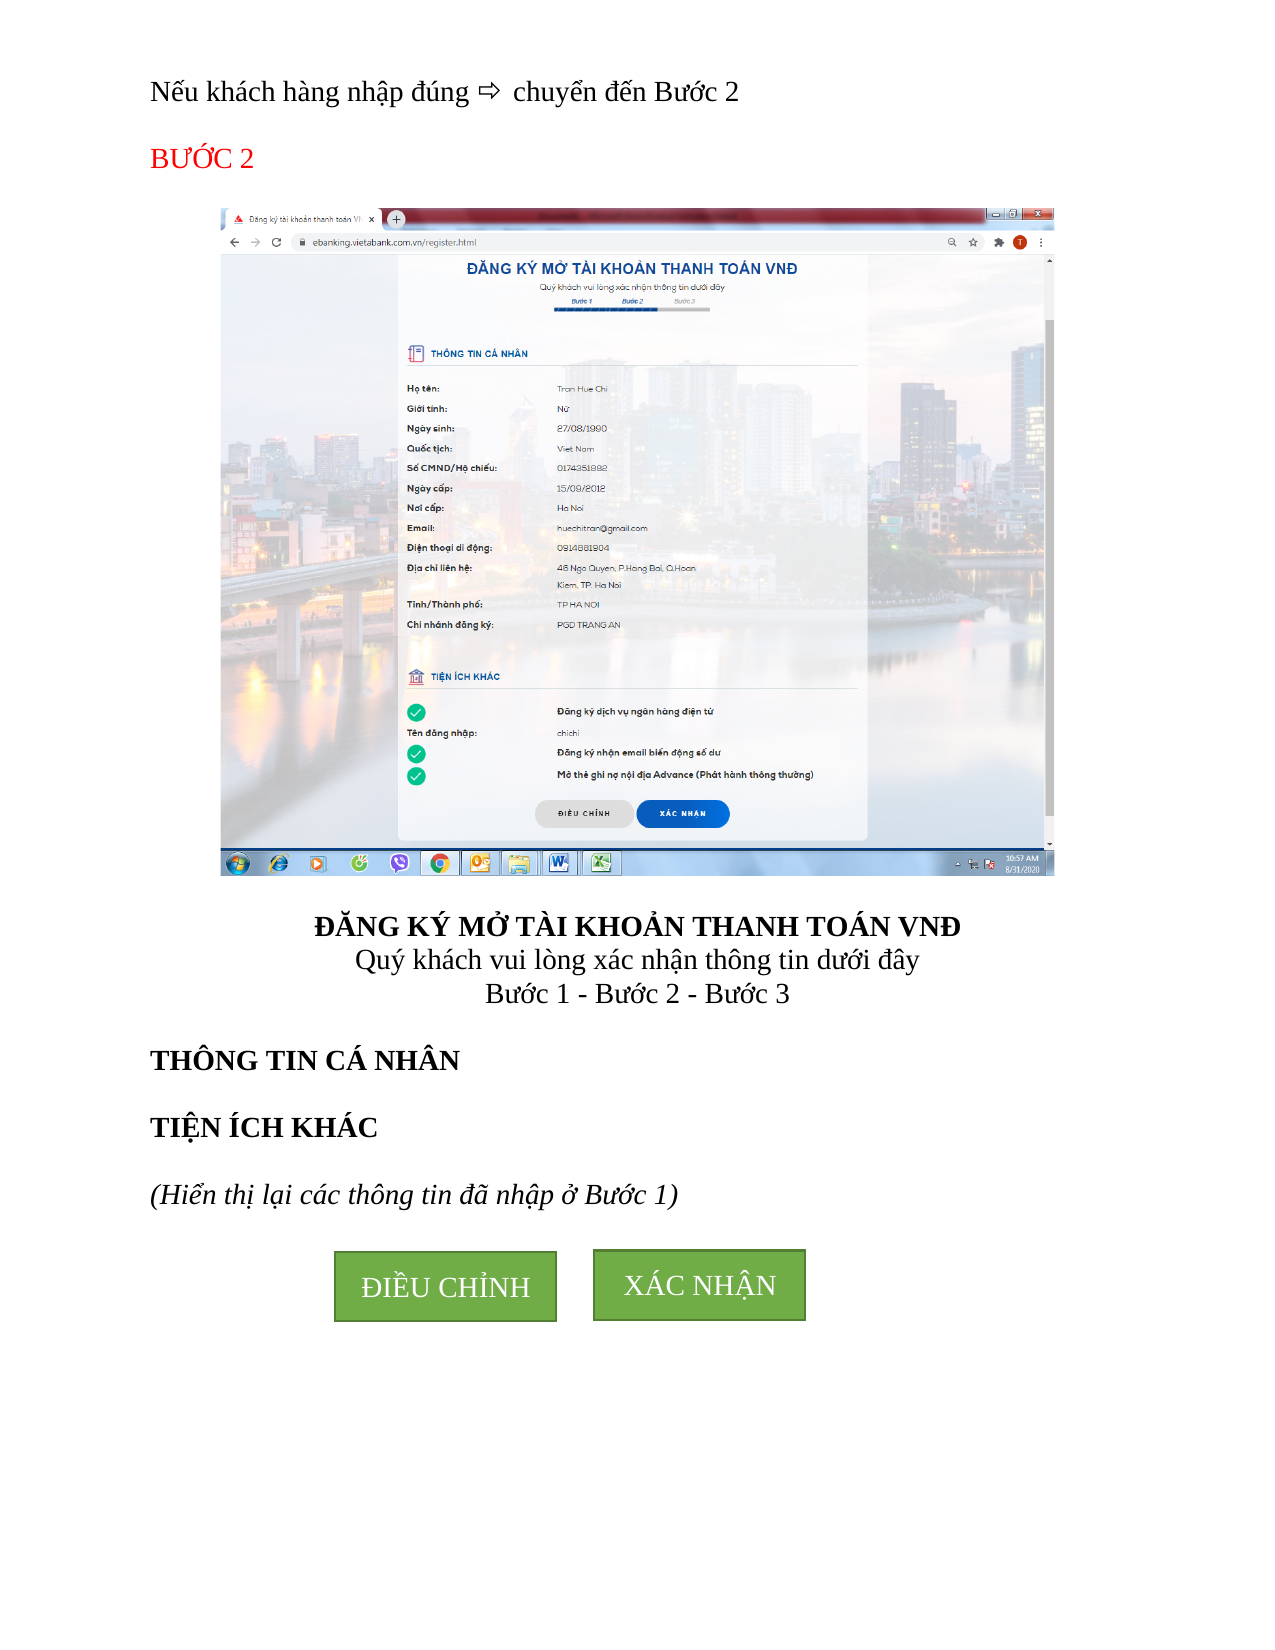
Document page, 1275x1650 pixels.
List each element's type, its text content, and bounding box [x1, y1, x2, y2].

text BƯỚC 2 [150, 141, 1125, 174]
picture [220, 208, 1055, 876]
text Nếu khách hàng nhập đúng chuyển đến Bước 2 [150, 74, 1125, 107]
text (Hiển thị lại các thông tin đã nhập ở Bước 1) [150, 1177, 1125, 1211]
text Bước 1 - Bước 2 - Bước 3 [150, 976, 1125, 1009]
text Quý khách vui lòng xác nhận thông tin dưới đây [150, 942, 1125, 976]
text THÔNG TIN CÁ NHÂN [150, 1043, 1125, 1077]
text ĐĂNG KÝ MỞ TÀI KHOẢN THANH TOÁN VNĐ [150, 909, 1125, 942]
text TIỆN ÍCH KHÁC [150, 1110, 1125, 1144]
